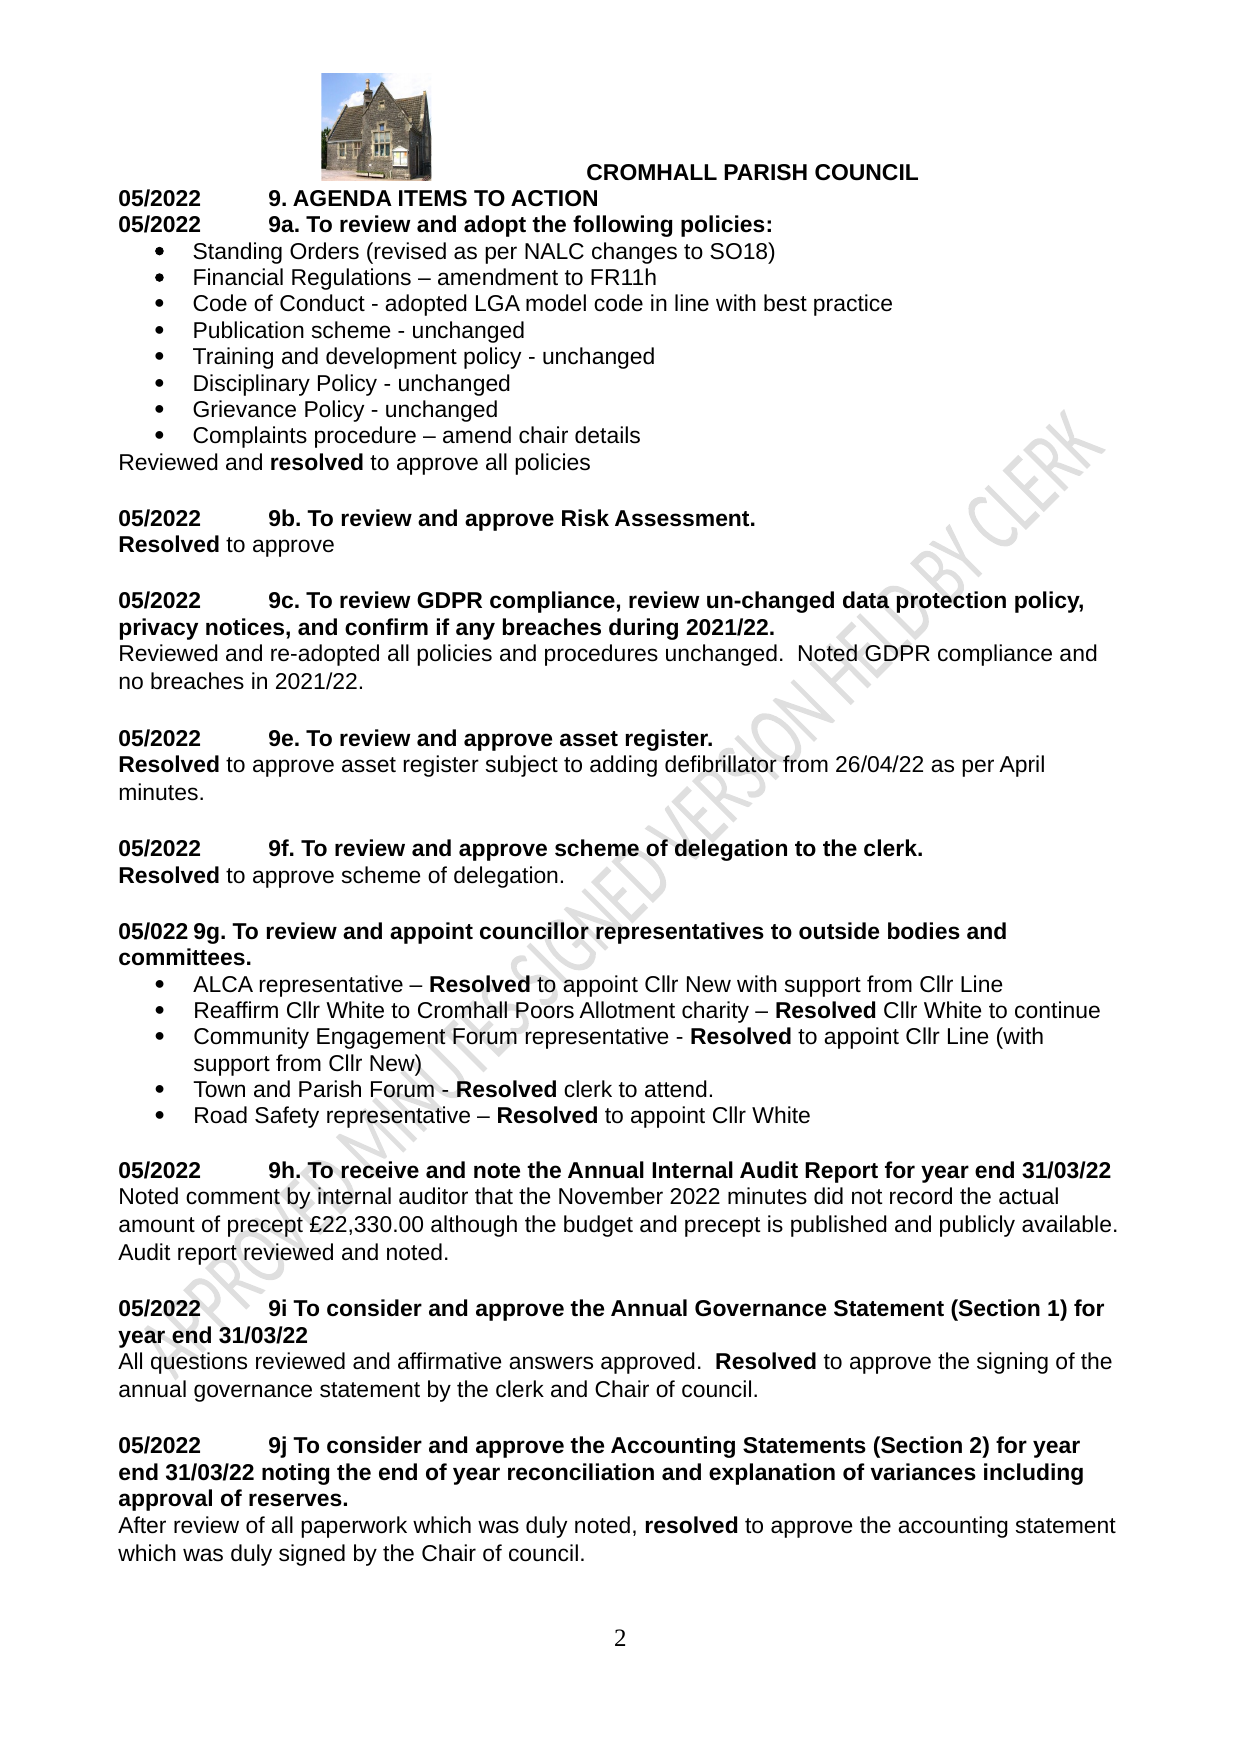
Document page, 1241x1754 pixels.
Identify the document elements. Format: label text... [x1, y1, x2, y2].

list Road Safety representative – Resolved to appoint Cllr White [156, 1102, 1122, 1129]
subtitle 05/2022 9c. To review GDPR compliance, review un-changed data protection policy, privacy notices, and confirm if any breaches during 2021/22. [118, 587, 1122, 640]
list Grievance Policy - unchanged [155, 396, 1122, 422]
text Resolved to approve asset register subject to adding defibrillator from 26/04/22 as per April minutes. [118, 751, 1122, 805]
picture [321, 73, 432, 181]
list Town and Parish Forum - Resolved clerk to attend. [156, 1076, 1122, 1102]
list Code of Conduct - adopted LGA model code in line with best practice [155, 290, 1122, 317]
list Reaffirm Cllr White to Cromhall Poors Allotment charity – Resolved Cllr White to continue [156, 997, 1122, 1023]
list Training and development policy - unchanged [155, 343, 1122, 369]
list Financial Regulations – amendment to FR11h [155, 264, 1122, 290]
subtitle 05/2022 9j To consider and approve the Accounting Statements (Section 2) for year end 31/03/22 noting the end of year reconciliation and explanation of variances including approval of reserves. [118, 1432, 1122, 1512]
text All questions reviewed and affirmative answers approved. Resolved to approve the signing of the annual governance statement by the clerk and Chair of council. [118, 1348, 1122, 1403]
text After review of all paperwork which was duly noted, resolved to approve the accounting statement which was duly signed by the Chair of council. [118, 1512, 1122, 1566]
subtitle 05/2022 9f. To review and approve scheme of delegation to the clerk. [118, 835, 1122, 862]
list Community Engagement Forum representative - Resolved to appoint Cllr Line (with support from Cllr New) [156, 1023, 1122, 1076]
text Resolved to approve scheme of delegation. [118, 862, 1122, 888]
subtitle 05/2022 9e. To review and approve asset register. [118, 724, 1122, 751]
list Publication scheme - unchanged [155, 317, 1122, 343]
text Noted comment by internal auditor that the November 2022 minutes did not record the actual amount of precept £22,330.00 although the budget and precept is published and publicly available. Audit report reviewed and noted. [118, 1183, 1122, 1266]
subtitle 05/2022 9b. To review and approve Risk Assessment. [118, 505, 1122, 531]
subtitle 05/2022 9i To consider and approve the Annual Governance Statement (Section 1) for year end 31/03/22 [118, 1295, 1122, 1348]
text Resolved to approve [118, 531, 1122, 557]
list Complaints procedure – amend chair details [155, 422, 1122, 448]
subtitle 05/2022 9. AGENDA ITEMS TO ACTION [118, 185, 1122, 211]
text Reviewed and resolved to approve all policies [118, 448, 1122, 475]
subtitle 05/2022 9a. To review and adopt the following policies: [118, 211, 1122, 238]
list ALCA representative – Resolved to appoint Cllr New with support from Cllr Line [156, 971, 1122, 997]
list Disciplinary Policy - unchanged [155, 369, 1122, 396]
text Reviewed and re-adopted all policies and procedures unchanged. Noted GDPR compliance and no breaches in 2021/22. [118, 640, 1122, 694]
subtitle 05/022 9g. To review and appoint councillor representatives to outside bodies and committees. [118, 918, 1122, 971]
list Standing Orders (revised as per NALC changes to SO18) [155, 238, 1122, 264]
subtitle 05/2022 9h. To receive and note the Annual Internal Audit Report for year end 31/03/22 [118, 1157, 1122, 1183]
